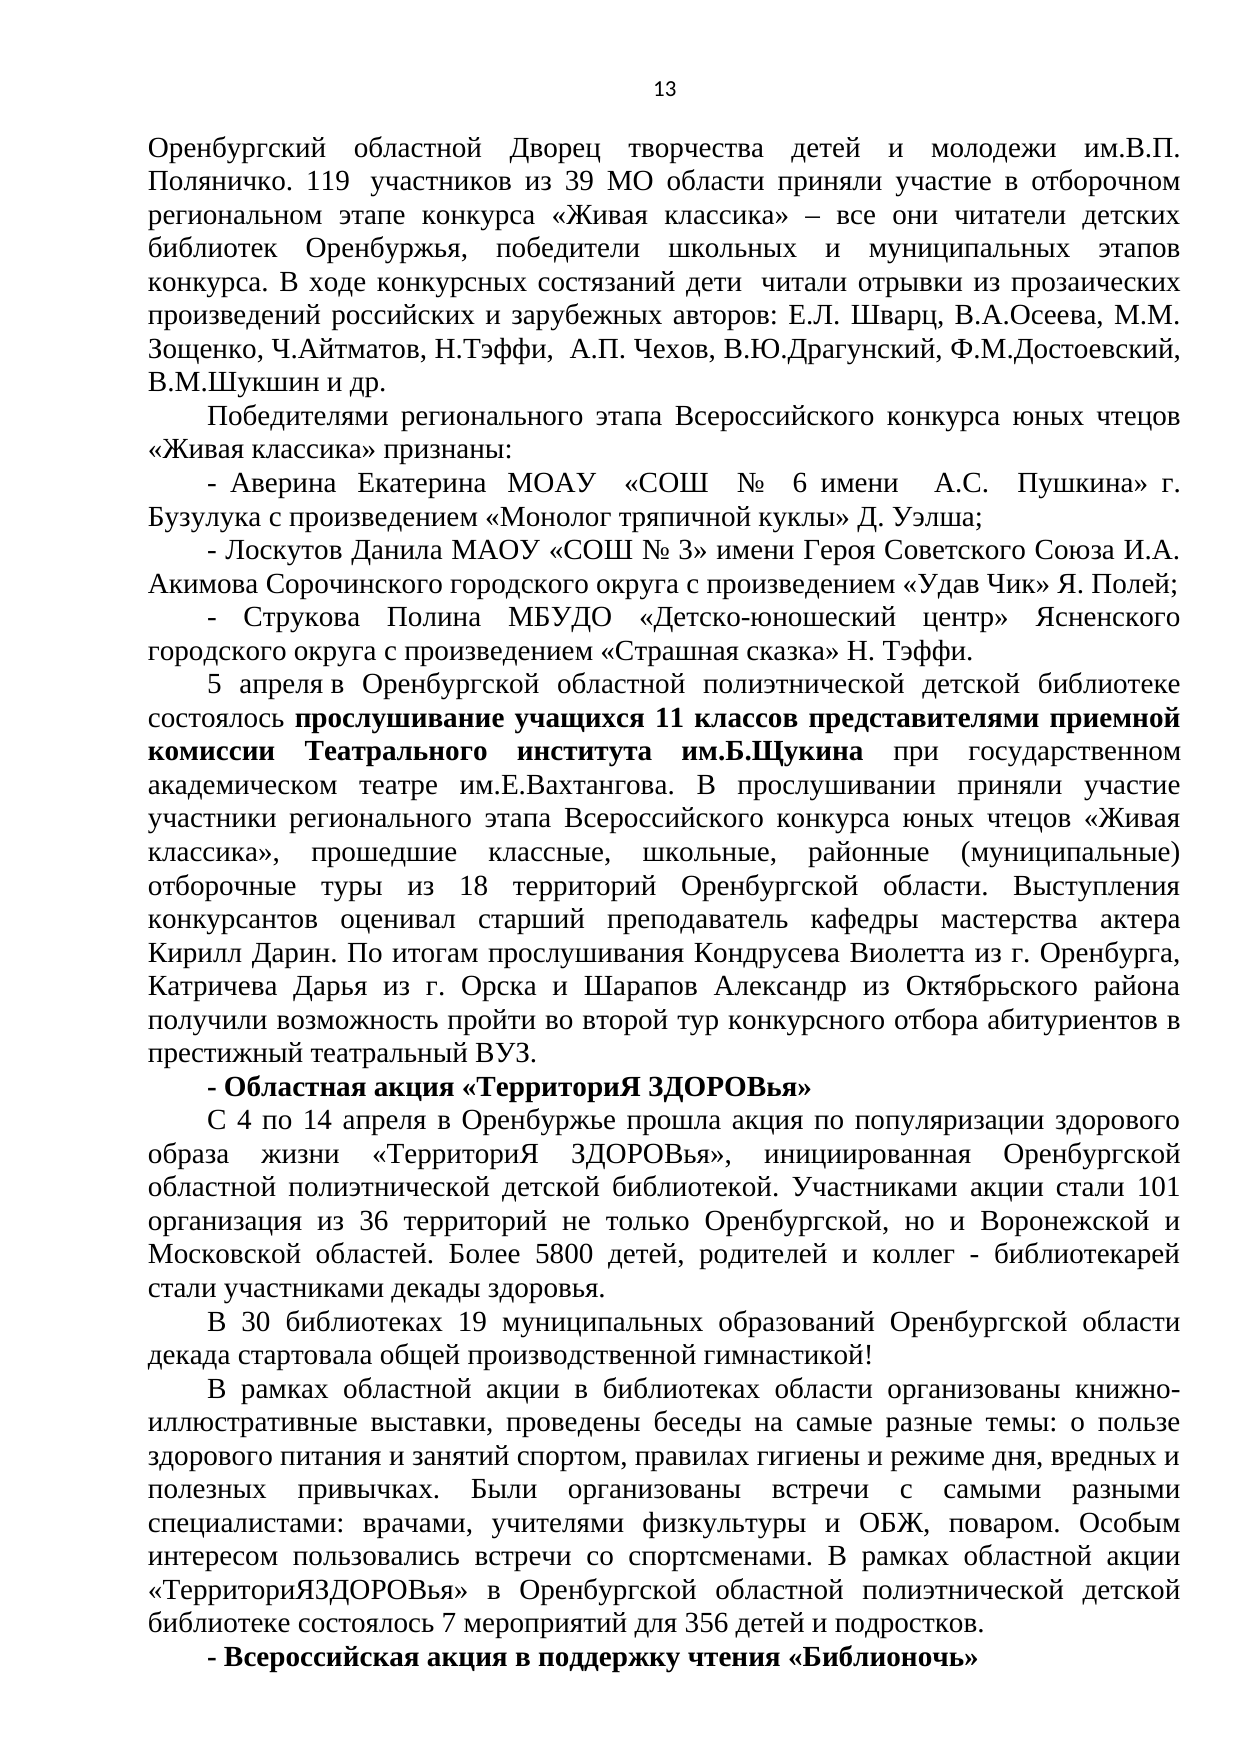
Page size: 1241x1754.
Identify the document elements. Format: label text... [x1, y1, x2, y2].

text Победителями регионального этапа Всероссийского конкурса юных чтецов «Живая классика» признаны: [148, 398, 1181, 465]
text - Аверина Екатерина МОАУ «СОШ № 6 имени А.С. Пушкина» г. Бузулука с произведением «Монолог тряпичной куклы» Д. Уэлша; [148, 465, 1181, 532]
text - Лоскутов Данила МАОУ «СОШ № 3» имени Героя Советского Союза И.А. Акимова Сорочинского городского округа с произведением «Удав Чик» Я. Полей; [148, 532, 1181, 599]
text - Областная акция «ТерриториЯ ЗДОРОВья» [148, 1069, 1181, 1102]
text С 4 по 14 апреля в Оренбуржье прошла акция по популяризации здорового образа жизни «ТерриториЯ ЗДОРОВья», инициированная Оренбургской областной полиэтнической детской библиотекой. Участниками акции стали 101 организация из 36 территорий не только Оренбургской, но и Воронежской и Московской областей. Более 5800 детей, родителей и коллег - библиотекарей стали участниками декады здоровья. [148, 1102, 1181, 1304]
text 5 апреля в Оренбургской областной полиэтнической детской библиотеке состоялось прослушивание учащихся 11 классов представителями приемной комиссии Театрального института им.Б.Щукина при государственном академическом театре им.Е.Вахтангова. В прослушивании приняли участие участники регионального этапа Всероссийского конкурса юных чтецов «Живая классика», прошедшие классные, школьные, районные (муниципальные) отборочные туры из 18 территорий Оренбургской области. Выступления конкурсантов оценивал старший преподаватель кафедры мастерства актера Кирилл Дарин. По итогам прослушивания Кондрусева Виолетта из г. Оренбурга, Катричева Дарья из г. Орска и Шарапов Александр из Октябрьского района получили возможность пройти во второй тур конкурсного отбора абитуриентов в престижный театральный ВУЗ. [148, 666, 1181, 1069]
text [148, 130, 1181, 398]
text - Струкова Полина МБУДО «Детско-юношеский центр» Ясненского городского округа с произведением «Страшная сказка» Н. Тэффи. [148, 599, 1181, 666]
text - Всероссийская акция в поддержку чтения «Библионочь» [148, 1639, 1181, 1673]
text В рамках областной акции в библиотеках области организованы книжно-иллюстративные выставки, проведены беседы на самые разные темы: о пользе здорового питания и занятий спортом, правилах гигиены и режиме дня, вредных и полезных привычках. Были организованы встречи с самыми разными специалистами: врачами, учителями физкультуры и ОБЖ, поваром. Особым интересом пользовались встречи со спортсменами. В рамках областной акции «ТерриториЯЗДОРОВья» в Оренбургской областной полиэтнической детской библиотеке состоялось 7 мероприятий для 356 детей и подростков. [148, 1371, 1181, 1639]
text В 30 библиотеках 19 муниципальных образований Оренбургской области декада стартовала общей производственной гимнастикой! [148, 1304, 1181, 1371]
